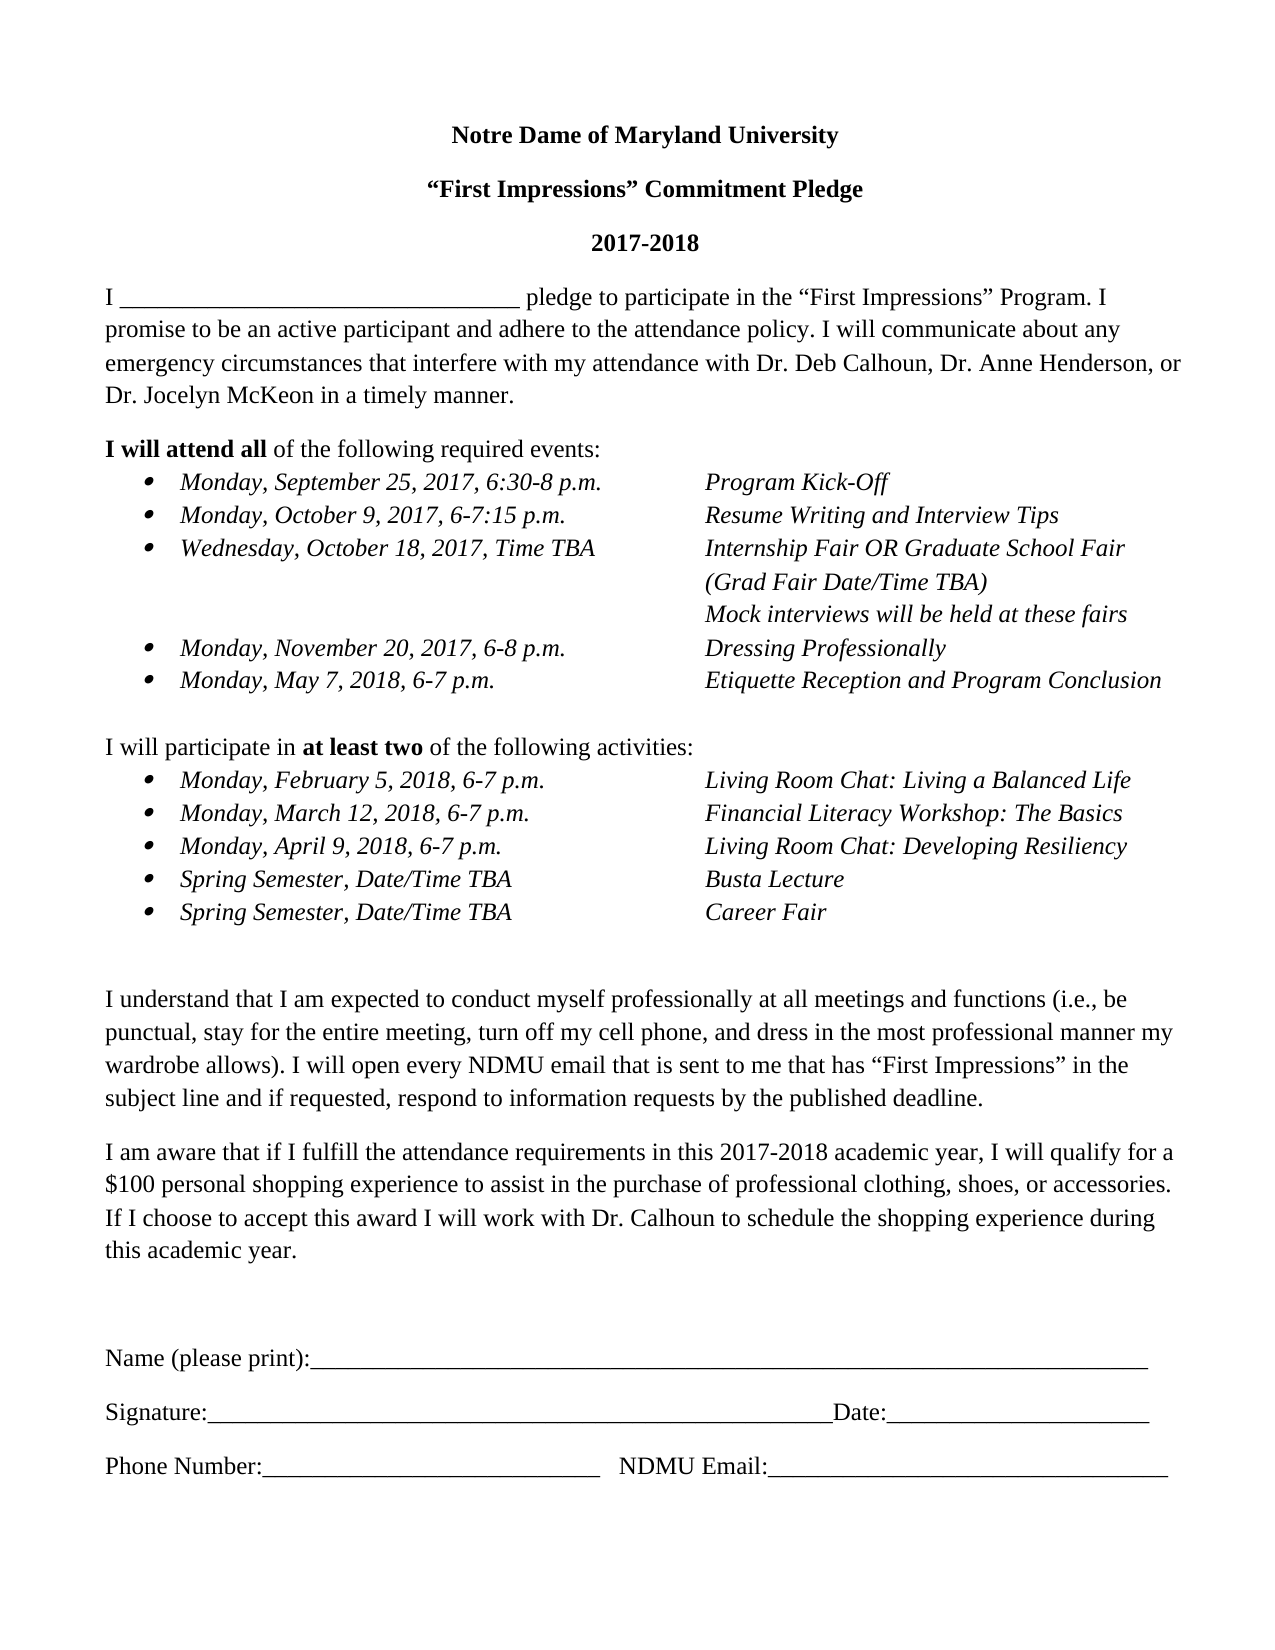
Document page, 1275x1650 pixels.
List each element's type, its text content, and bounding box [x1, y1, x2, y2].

text I understand that I am expected to conduct myself professionally at all meetings and functions (i.e., be punctual, stay for the entire meeting, turn off my cell phone, and dress in the most professional manner my wardrobe allows). I will open every NDMU email that is sent to me that has “First Impressions” in the subject line and if requested, respond to information requests by the published deadline. [105, 984, 1185, 1111]
list Wednesday, October 18, 2017, Time TBA Internship Fair OR Graduate School Fair [142, 533, 1185, 562]
list Spring Semester, Date/Time TBA Busta Lecture [142, 864, 1185, 892]
text Signature:__________________________________________________Date:_____________________ [105, 1397, 1185, 1426]
list Monday, May 7, 2018, 6-7 p.m. Etiquette Reception and Program Conclusion [142, 666, 1185, 694]
list Monday, February 5, 2018, 6-7 p.m. Living Room Chat: Living a Balanced Life [142, 765, 1185, 793]
text Phone Number:___________________________ NDMU Email:________________________________ [105, 1451, 1185, 1480]
list Monday, October 9, 2017, 6-7:15 p.m. Resume Writing and Interview Tips [142, 501, 1185, 529]
text I ________________________________ pledge to participate in the “First Impressions” Program. I promise to be an active participant and adhere to the attendance policy. I will communicate about any emergency circumstances that interfere with my attendance with Dr. Deb Calhoun, Dr. Anne Henderson, or Dr. Jocelyn McKeon in a timely manner. [105, 282, 1185, 409]
text I will participate in at least two of the following activities: [105, 732, 1185, 760]
text Mock interviews will be held at these fairs [705, 599, 1185, 628]
text I will attend all of the following required events: [105, 434, 1185, 463]
list Spring Semester, Date/Time TBA Career Fair [142, 897, 1185, 926]
text Name (please print):___________________________________________________________________ [105, 1343, 1185, 1372]
list Monday, November 20, 2017, 6-8 p.m. Dressing Professionally [142, 633, 1185, 661]
list Monday, April 9, 2018, 6-7 p.m. Living Room Chat: Developing Resiliency [142, 831, 1185, 859]
list Monday, September 25, 2017, 6:30-8 p.m. Program Kick-Off [142, 467, 1185, 496]
text 2017-2018 [105, 228, 1185, 256]
list Monday, March 12, 2018, 6-7 p.m. Financial Literacy Workshop: The Basics [142, 798, 1185, 826]
text Notre Dame of Maryland University [105, 120, 1185, 149]
text “First Impressions” Commitment Pledge [105, 174, 1185, 203]
text (Grad Fair Date/Time TBA) [705, 567, 1185, 595]
text I am aware that if I fulfill the attendance requirements in this 2017-2018 academic year, I will qualify for a $100 personal shopping experience to assist in the purchase of professional clothing, shoes, or accessories. If I choose to accept this award I will work with Dr. Calhoun to schedule the shopping experience during this academic year. [105, 1137, 1185, 1264]
